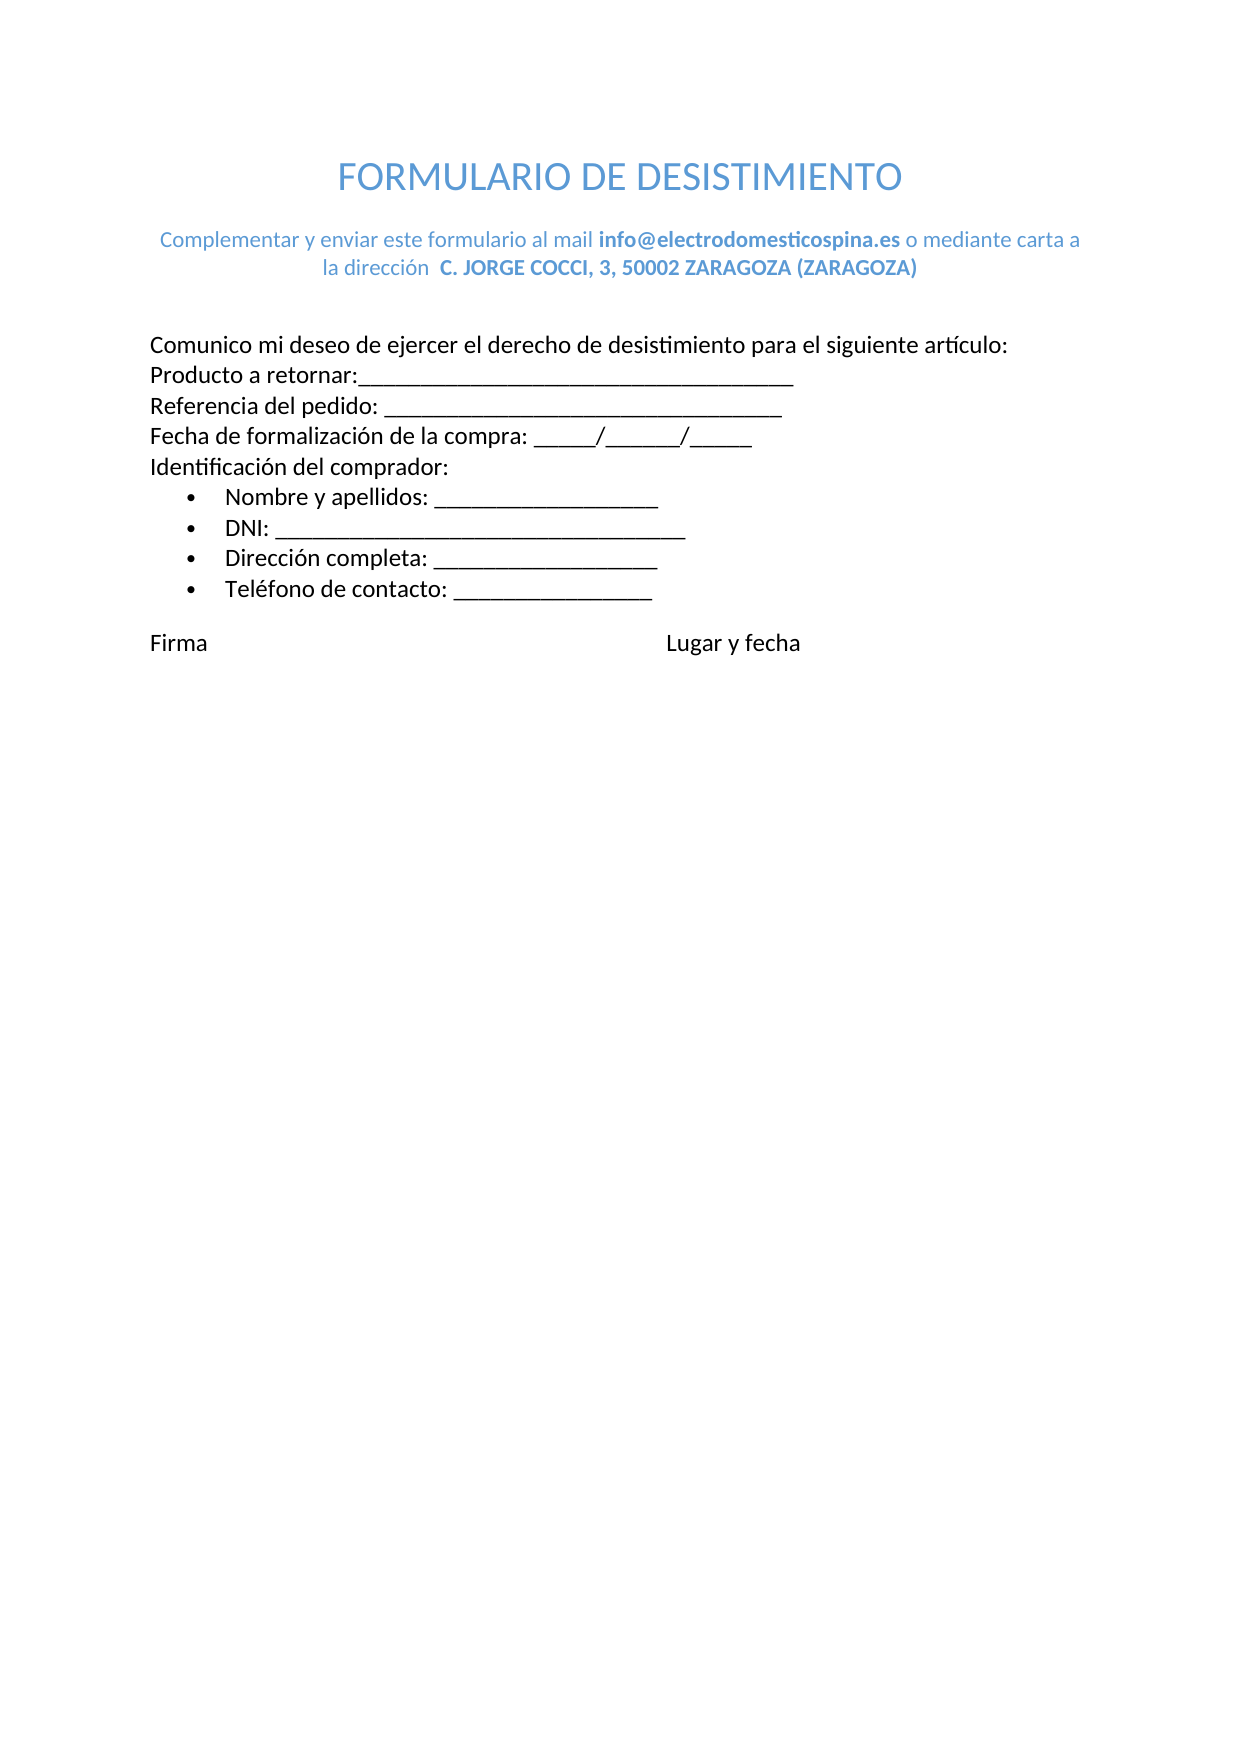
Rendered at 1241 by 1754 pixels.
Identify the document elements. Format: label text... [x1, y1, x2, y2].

list DNI: _________________________________ [187, 512, 1090, 542]
list Nombre y apellidos: __________________ [187, 481, 1090, 512]
text Firma Lugar y fecha [150, 627, 1090, 658]
text Producto a retornar:___________________________________ [150, 359, 1090, 390]
list Dirección completa: __________________ [187, 542, 1090, 573]
text Comunico mi deseo de ejercer el derecho de desistimiento para el siguiente artículo: [150, 329, 1090, 359]
text FORMULARIO DE DESISTIMIENTO [150, 150, 1090, 201]
text Identificación del comprador: [150, 451, 1090, 481]
text info@electrodomesticospina.es o mediante carta a la dirección C. JORGE COCCI, 3, 50002 ZARAGOZA (ZARAGOZA) [150, 225, 1090, 281]
text Referencia del pedido: ________________________________ [150, 390, 1090, 420]
list Teléfono de contacto: ________________ [187, 573, 1090, 603]
text Fecha de formalización de la compra: _____/______/_____ [150, 420, 1090, 451]
